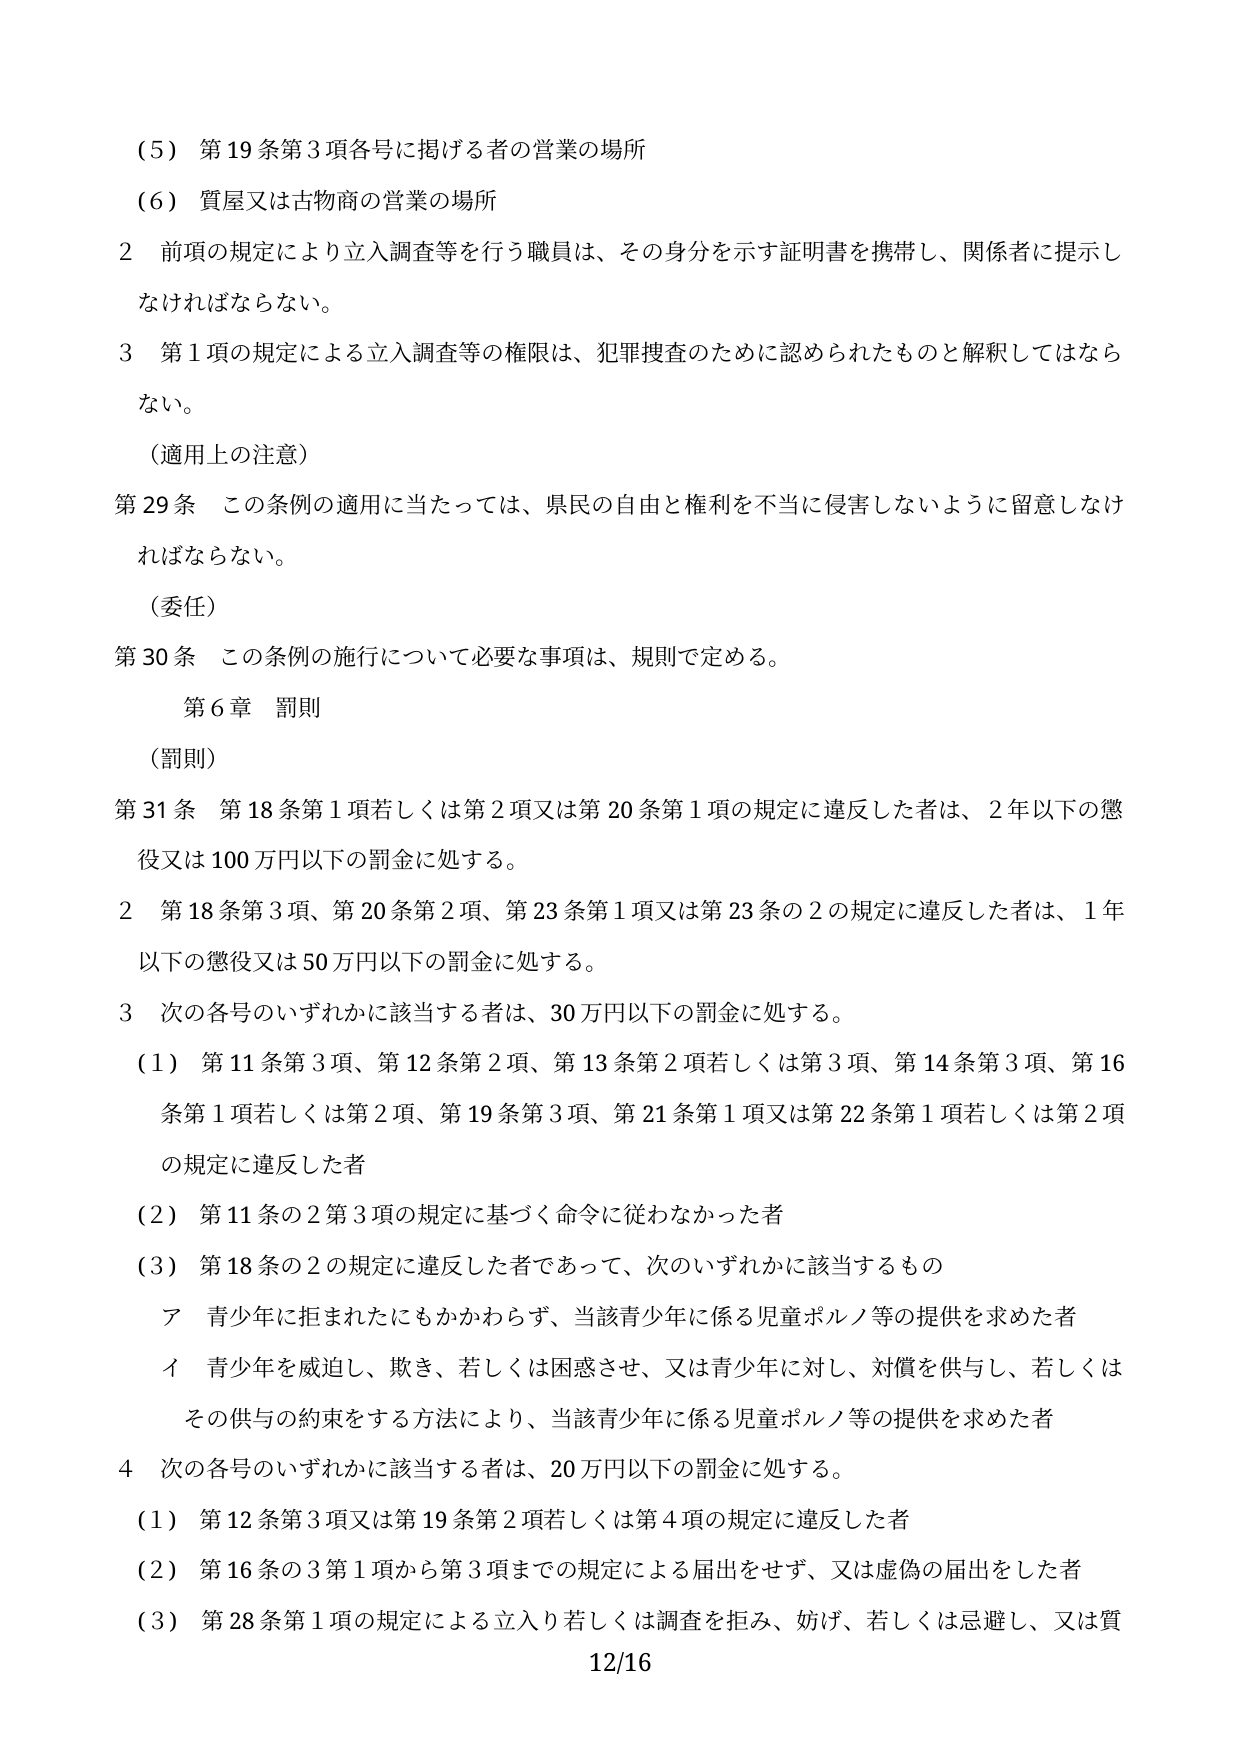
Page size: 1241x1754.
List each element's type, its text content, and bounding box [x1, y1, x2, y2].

text (６) 質屋又は古物商の営業の場所 [137, 165, 1126, 216]
text （罰則） [137, 723, 1126, 774]
text (２) 第11条の２第３項の規定に基づく命令に従わなかった者 [137, 1180, 1126, 1231]
text （委任） [137, 571, 1126, 622]
text イ 青少年を威迫し、欺き、若しくは困惑させ、又は青少年に対し、対償を供与し、若しくはその供与の約束をする方法により、当該青少年に係る児童ポルノ等の提供を求めた者 [160, 1332, 1126, 1433]
text ア 青少年に拒まれたにもかかわらず、当該青少年に係る児童ポルノ等の提供を求めた者 [160, 1281, 1126, 1332]
text (５) 第19条第３項各号に掲げる者の営業の場所 [137, 114, 1126, 165]
text ３ 次の各号のいずれかに該当する者は、30万円以下の罰金に処する。 [114, 977, 1126, 1028]
text 第29条 この条例の適用に当たっては、県民の自由と権利を不当に侵害しないように留意しなければならない。 [114, 470, 1126, 571]
text ３ 第１項の規定による立入調査等の権限は、犯罪捜査のために認められたものと解釈してはならない。 [114, 317, 1126, 419]
text ２ 第18条第３項、第20条第２項、第23条第１項又は第23条の２の規定に違反した者は、１年以下の懲役又は50万円以下の罰金に処する。 [114, 876, 1126, 977]
text (１) 第11条第３項、第12条第２項、第13条第２項若しくは第３項、第14条第３項、第16条第１項若しくは第２項、第19条第３項、第21条第１項又は第22条第１項若しくは第２項の規定に違反した者 [137, 1028, 1126, 1180]
text ４ 次の各号のいずれかに該当する者は、20万円以下の罰金に処する。 [114, 1433, 1126, 1484]
text (２) 第16条の３第１項から第３項までの規定による届出をせず、又は虚偽の届出をした者 [137, 1535, 1126, 1586]
text （適用上の注意） [137, 419, 1126, 470]
text 第30条 この条例の施行について必要な事項は、規則で定める。 [114, 622, 1126, 673]
text 第31条 第18条第１項若しくは第２項又は第20条第１項の規定に違反した者は、２年以下の懲役又は100万円以下の罰金に処する。 [114, 774, 1126, 876]
text 第６章 罰則 [183, 673, 1126, 723]
text (３) 第18条の２の規定に違反した者であって、次のいずれかに該当するもの [137, 1231, 1126, 1281]
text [137, 1586, 1126, 1636]
text (１) 第12条第３項又は第19条第２項若しくは第４項の規定に違反した者 [137, 1484, 1126, 1535]
text ２ 前項の規定により立入調査等を行う職員は、その身分を示す証明書を携帯し、関係者に提示しなければならない。 [114, 216, 1126, 317]
